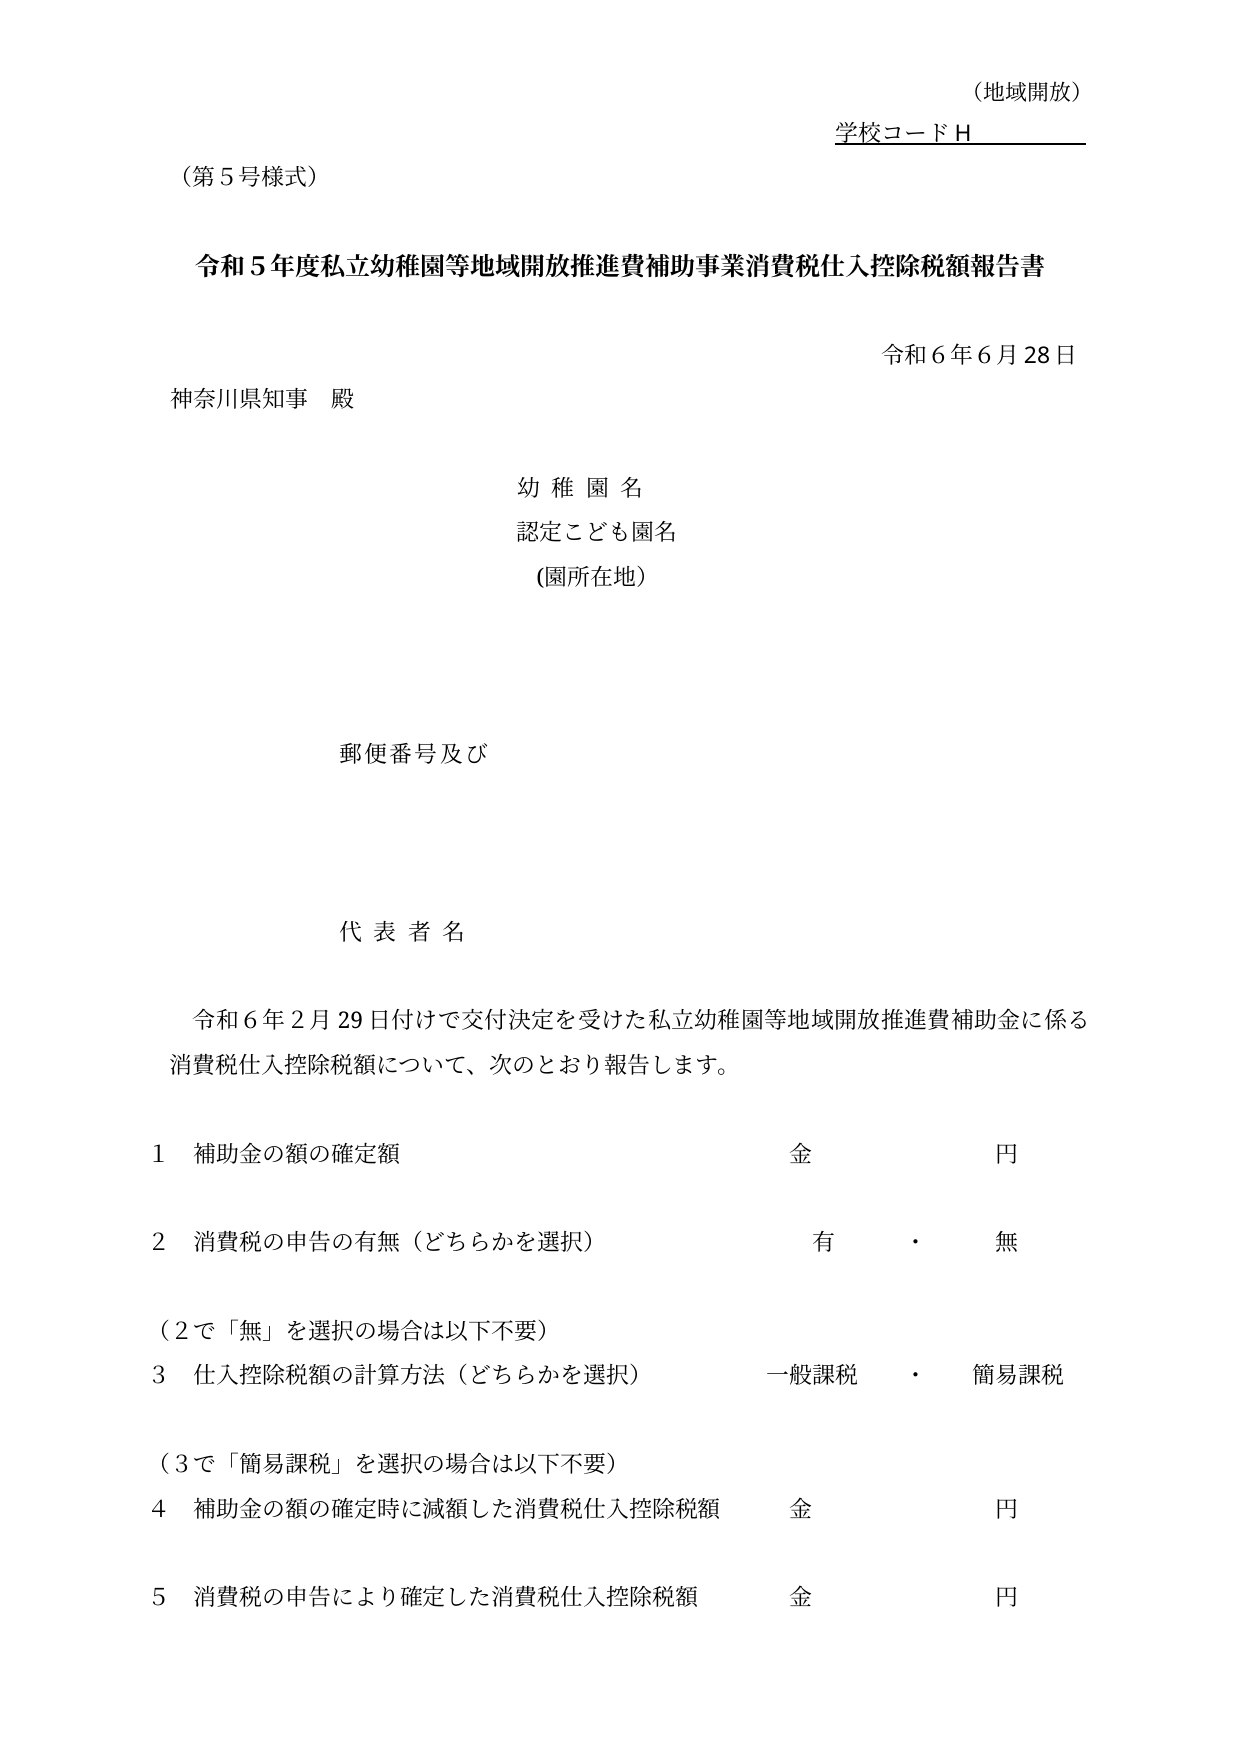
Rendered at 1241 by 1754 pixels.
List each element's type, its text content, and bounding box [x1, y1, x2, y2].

text 令和６年２月29日付けで交付決定を受けた私立幼稚園等地域開放推進費補助金に係る消費税仕入控除税額について、次のとおり報告します。 [169, 997, 1092, 1086]
text ５ 消費税の申告により確定した消費税仕入控除税額 金 円 [148, 1574, 1092, 1618]
text 令和６年６月28日 [148, 331, 1077, 376]
text 認定こども園名 [148, 509, 1092, 553]
text 神奈川県知事 殿 [148, 376, 1092, 420]
text 令和５年度私立幼稚園等地域開放推進費補助事業消費税仕入控除税額報告書 [148, 242, 1092, 287]
text (園所在地） [148, 553, 1092, 597]
text 郵便番号及び [148, 731, 1092, 775]
text ３ 仕入控除税額の計算方法（どちらかを選択） 一般課税 ・ 簡易課税 [148, 1352, 1092, 1396]
text 学校コードH [148, 109, 1092, 154]
text （第５号様式） [169, 154, 1092, 198]
text 代表者名 [148, 908, 1092, 952]
text （３で「簡易課税」を選択の場合は以下不要） [148, 1441, 1092, 1485]
text １ 補助金の額の確定額 金 円 [148, 1130, 1092, 1174]
text ２ 消費税の申告の有無（どちらかを選択） 有 ・ 無 [148, 1219, 1092, 1263]
text （２で「無」を選択の場合は以下不要） [148, 1307, 1092, 1352]
text 幼稚園名 [148, 464, 1092, 509]
text ４ 補助金の額の確定時に減額した消費税仕入控除税額 金 円 [148, 1485, 1092, 1529]
